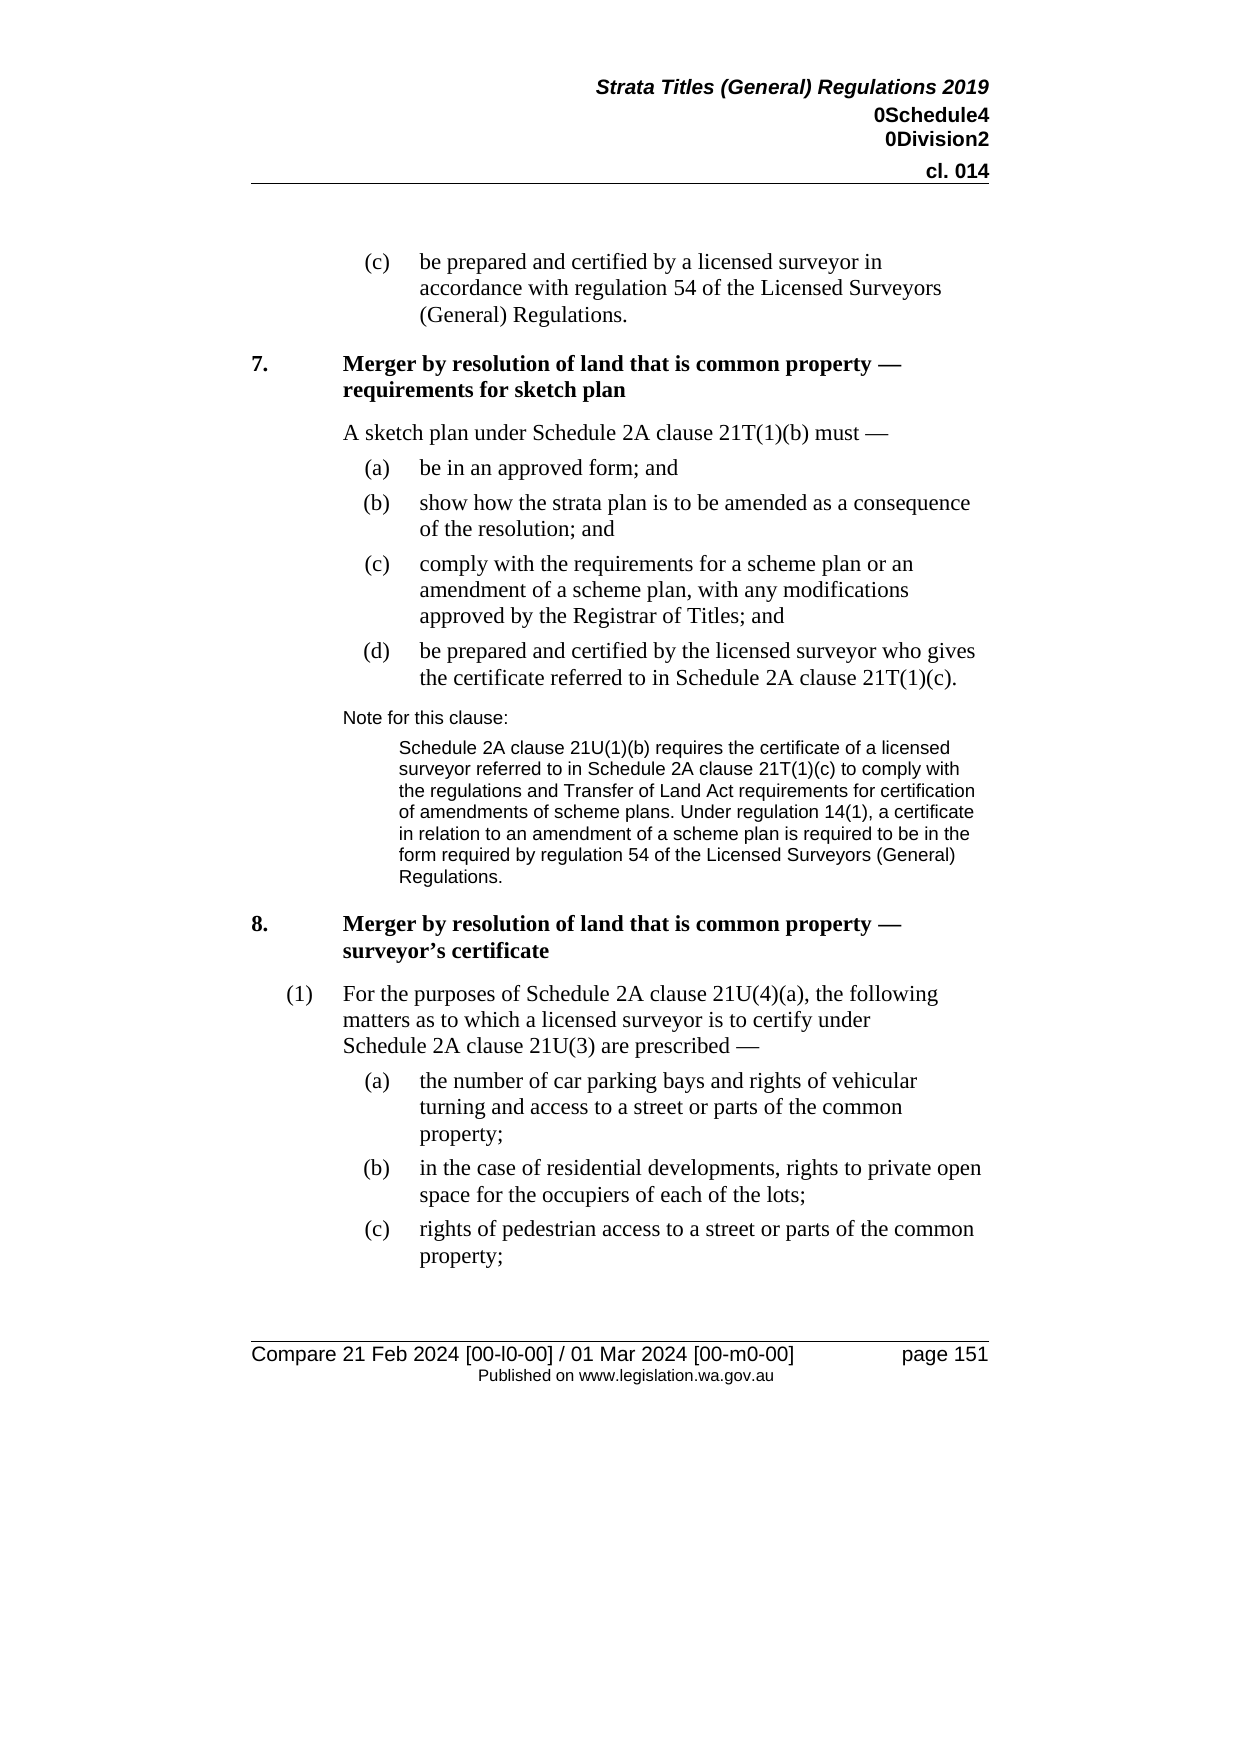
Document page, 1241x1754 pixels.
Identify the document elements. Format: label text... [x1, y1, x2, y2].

text (c) comply with the requirements for a scheme plan or an amendment of a scheme plan, with any modifications approved by the Registrar of Titles; and [251, 550, 989, 629]
text Schedule 2A clause 21U(1)(b) requires the certificate of a licensed surveyor referred to in Schedule 2A clause 21T(1)(c) to comply with the regulations and Transfer of Land Act requirements for certification of amendments of scheme plans. Under regulation 14(1), a certificate in relation to an amendment of a scheme plan is required to be in the form required by regulation 54 of the Licensed Surveyors (General) Regulations. [251, 736, 989, 887]
text A sketch plan under Schedule 2A clause 21T(1)(b) must — [251, 419, 989, 446]
text (d) be prepared and certified by the licensed surveyor who gives the certificate referred to in Schedule 2A clause 21T(1)(c). [251, 637, 989, 690]
text (a) the number of car parking bays and rights of vehicular turning and access to a street or parts of the common property; [251, 1067, 989, 1146]
subtitle 7. Merger by resolution of land that is common property — requirements for sketch plan [251, 350, 989, 403]
text (a) be in an approved form; and [251, 454, 989, 480]
text (1) For the purposes of Schedule 2A clause 21U(4)(a), the following matters as to which a licensed surveyor is to certify under Schedule 2A clause 21U(3) are prescribed — [251, 980, 989, 1059]
text (c) rights of pedestrian access to a street or parts of the common property; [251, 1216, 989, 1268]
text (b) in the case of residential developments, rights to private open space for the occupiers of each of the lots; [251, 1154, 989, 1207]
subtitle 8. Merger by resolution of land that is common property — surveyor’s certificate [251, 910, 989, 963]
text (b) show how the strata plan is to be amended as a consequence of the resolution; and [251, 489, 989, 541]
text (c) be prepared and certified by a licensed surveyor in accordance with regulation 54 of the Licensed Surveyors (General) Regulations. [251, 248, 989, 327]
subtitle Note for this clause: [251, 707, 989, 728]
